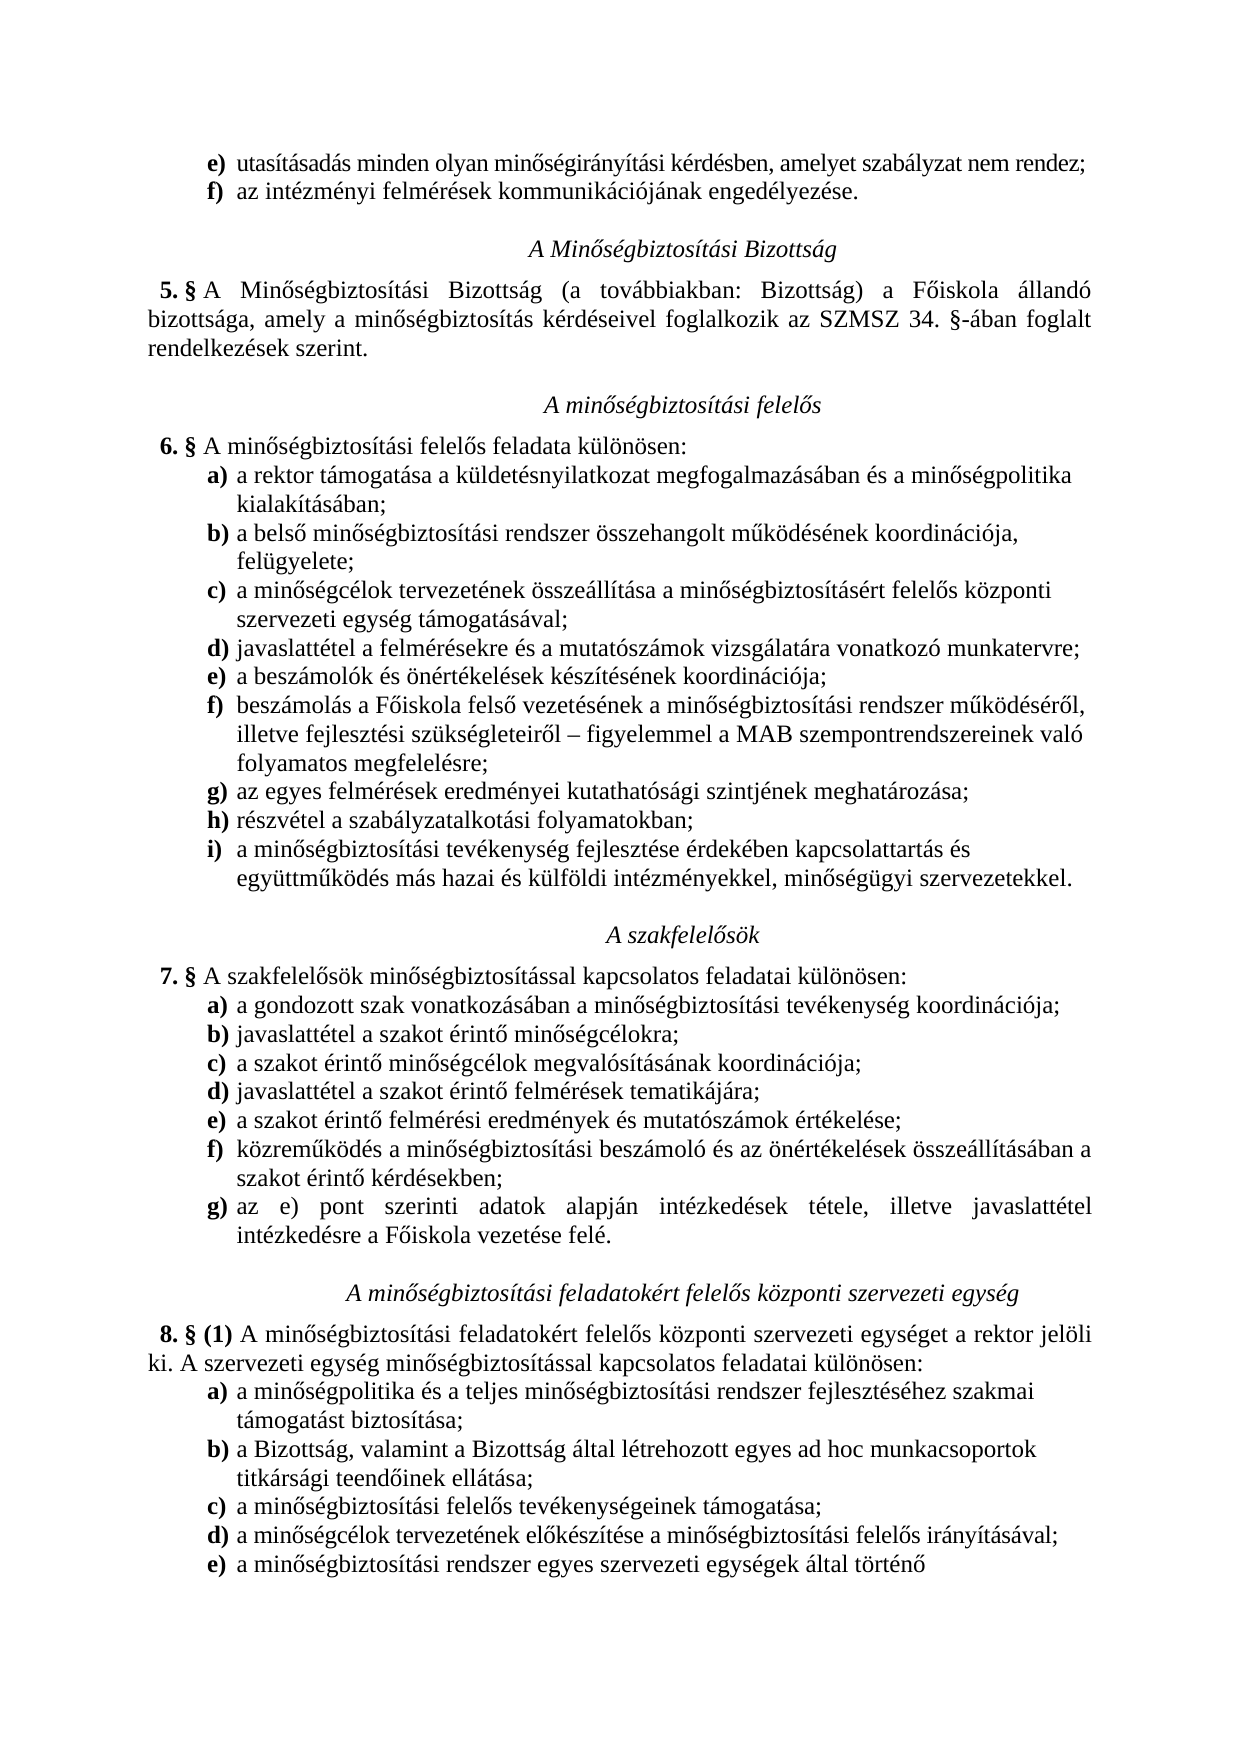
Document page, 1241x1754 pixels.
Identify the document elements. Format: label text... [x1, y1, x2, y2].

list javaslattétel a felmérésekre és a mutatószámok vizsgálatára vonatkozó munkatervre; [207, 633, 1092, 661]
list a szakot érintő felmérési eredmények és mutatószámok értékelése; [207, 1105, 1092, 1134]
list közreműködés a minőségbiztosítási beszámoló és az önértékelések összeállításában a szakot érintő kérdésekben; [207, 1134, 1092, 1191]
list (1) A minőségbiztosítási feladatokért felelős központi szervezeti egységet a rektor jelöli ki. A szervezeti egység minőségbiztosítással kapcsolatos feladatai különösen: [148, 1319, 1092, 1376]
list A szakfelelősök minőségbiztosítással kapcsolatos feladatai különösen: [148, 961, 1092, 990]
list a gondozott szak vonatkozásában a minőségbiztosítási tevékenység koordinációja; [207, 990, 1092, 1019]
list A Minőségbiztosítási Bizottság (a továbbiakban: Bizottság) a Főiskola állandó bizottsága, amely a minőségbiztosítás kérdéseivel foglalkozik az SZMSZ 34. §-ában foglalt rendelkezések szerint. [148, 275, 1092, 361]
list a rektor támogatása a küldetésnyilatkozat megfogalmazásában és a minőségpolitika kialakításában; [207, 460, 1092, 518]
list utasításadás minden olyan minőségirányítási kérdésben, amelyet szabályzat nem rendez; [207, 148, 1092, 176]
list a minőségcélok tervezetének összeállítása a minőségbiztosításért felelős központi szervezeti egység támogatásával; [207, 575, 1092, 633]
list a beszámolók és önértékelések készítésének koordinációja; [207, 661, 1092, 690]
list az egyes felmérések eredményei kutathatósági szintjének meghatározása; [207, 776, 1092, 805]
text A Minőségbiztosítási Bizottság [274, 234, 1093, 263]
list a Bizottság, valamint a Bizottság által létrehozott egyes ad hoc munkacsoportok titkársági teendőinek ellátása; [207, 1434, 1092, 1491]
list a belső minőségbiztosítási rendszer összehangolt működésének koordinációja, felügyelete; [207, 518, 1092, 575]
list az intézményi felmérések kommunikációjának engedélyezése. [207, 176, 1092, 205]
list részvétel a szabályzatalkotási folyamatokban; [207, 805, 1092, 834]
list a szakot érintő minőségcélok megvalósításának koordinációja; [207, 1048, 1092, 1076]
list a minőségcélok tervezetének előkészítése a minőségbiztosítási felelős irányításával; [207, 1520, 1092, 1549]
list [207, 1549, 1092, 1578]
list a minőségpolitika és a teljes minőségbiztosítási rendszer fejlesztéséhez szakmai támogatást biztosítása; [207, 1376, 1092, 1434]
text A minőségbiztosítási felelős [274, 390, 1093, 419]
list a minőségbiztosítási tevékenység fejlesztése érdekében kapcsolattartás és együttműködés más hazai és külföldi intézményekkel, minőségügyi szervezetekkel. [207, 834, 1092, 891]
list javaslattétel a szakot érintő felmérések tematikájára; [207, 1076, 1092, 1105]
text A szakfelelősök [274, 920, 1093, 949]
list az e) pont szerinti adatok alapján intézkedések tétele, illetve javaslattétel intézkedésre a Főiskola vezetése felé. [207, 1191, 1092, 1249]
list a minőségbiztosítási felelős tevékenységeinek támogatása; [207, 1491, 1092, 1520]
list javaslattétel a szakot érintő minőségcélokra; [207, 1019, 1092, 1048]
list beszámolás a Főiskola felső vezetésének a minőségbiztosítási rendszer működéséről, illetve fejlesztési szükségleteiről – figyelemmel a MAB szempontrendszereinek való folyamatos megfelelésre; [207, 690, 1092, 776]
list A minőségbiztosítási felelős feladata különösen: [148, 431, 1092, 460]
text A minőségbiztosítási feladatokért felelős központi szervezeti egység [274, 1278, 1093, 1306]
